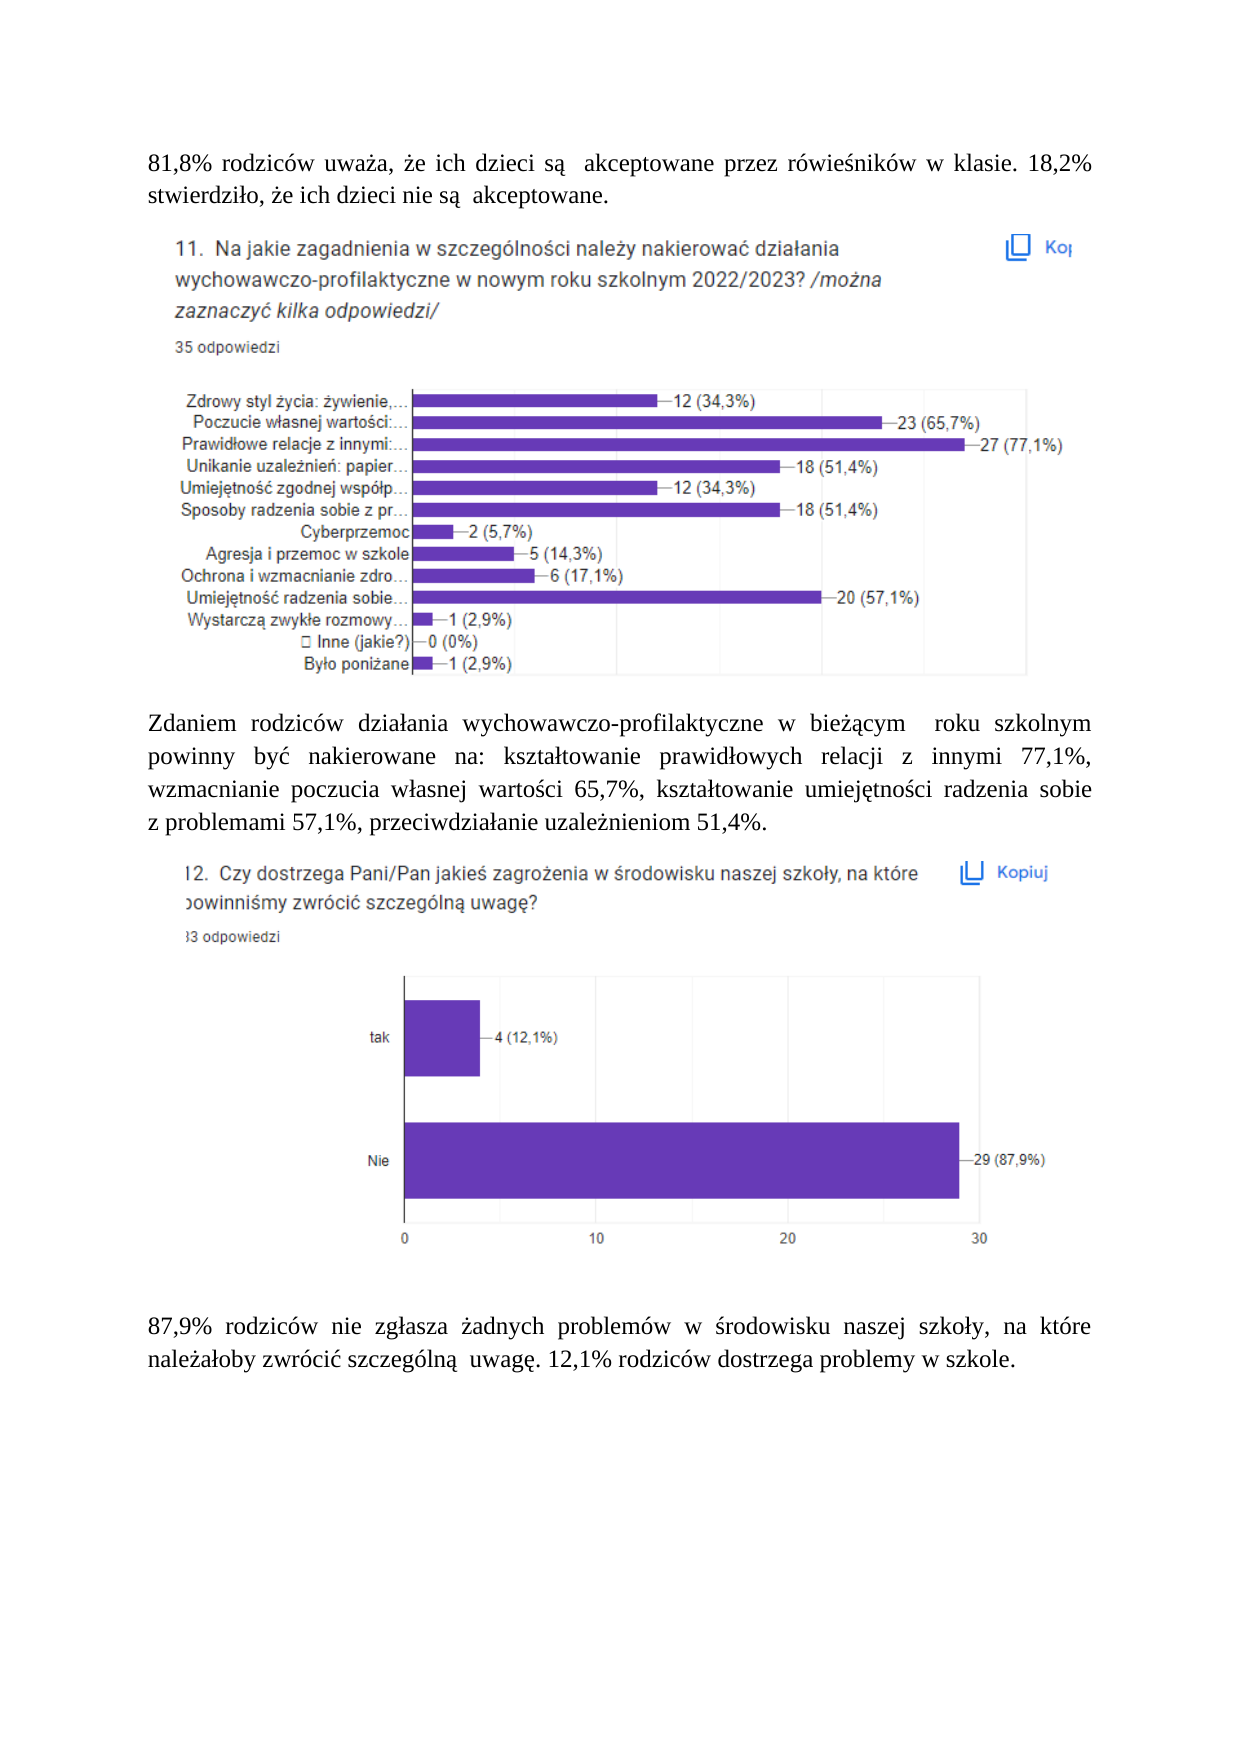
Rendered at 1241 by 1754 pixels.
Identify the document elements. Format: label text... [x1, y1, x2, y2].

text 87,9% rodziców nie zgłasza żadnych problemów w środowisku naszej szkoły, na które należałoby zwrócić szczególną uwagę. 12,1% rodziców dostrzega problemy w szkole. [148, 1311, 1093, 1372]
text 81,8% rodziców uważa, że ich dzieci są akceptowane przez rówieśników w klasie. 18,2% stwierdziło, że ich dzieci nie są akceptowane. [148, 148, 1093, 209]
picture [168, 234, 1072, 684]
text Zdaniem rodziców działania wychowawczo-profilaktyczne w bieżącym roku szkolnym powinny być nakierowane na: kształtowanie prawidłowych relacji z innymi 77,1%, wzmacnianie poczucia własnej wartości 65,7%, kształtowanie umiejętności radzenia sobie z problemami 57,1%, przeciwdziałanie uzależnieniom 51,4%. [148, 708, 1093, 836]
picture [186, 861, 1055, 1286]
